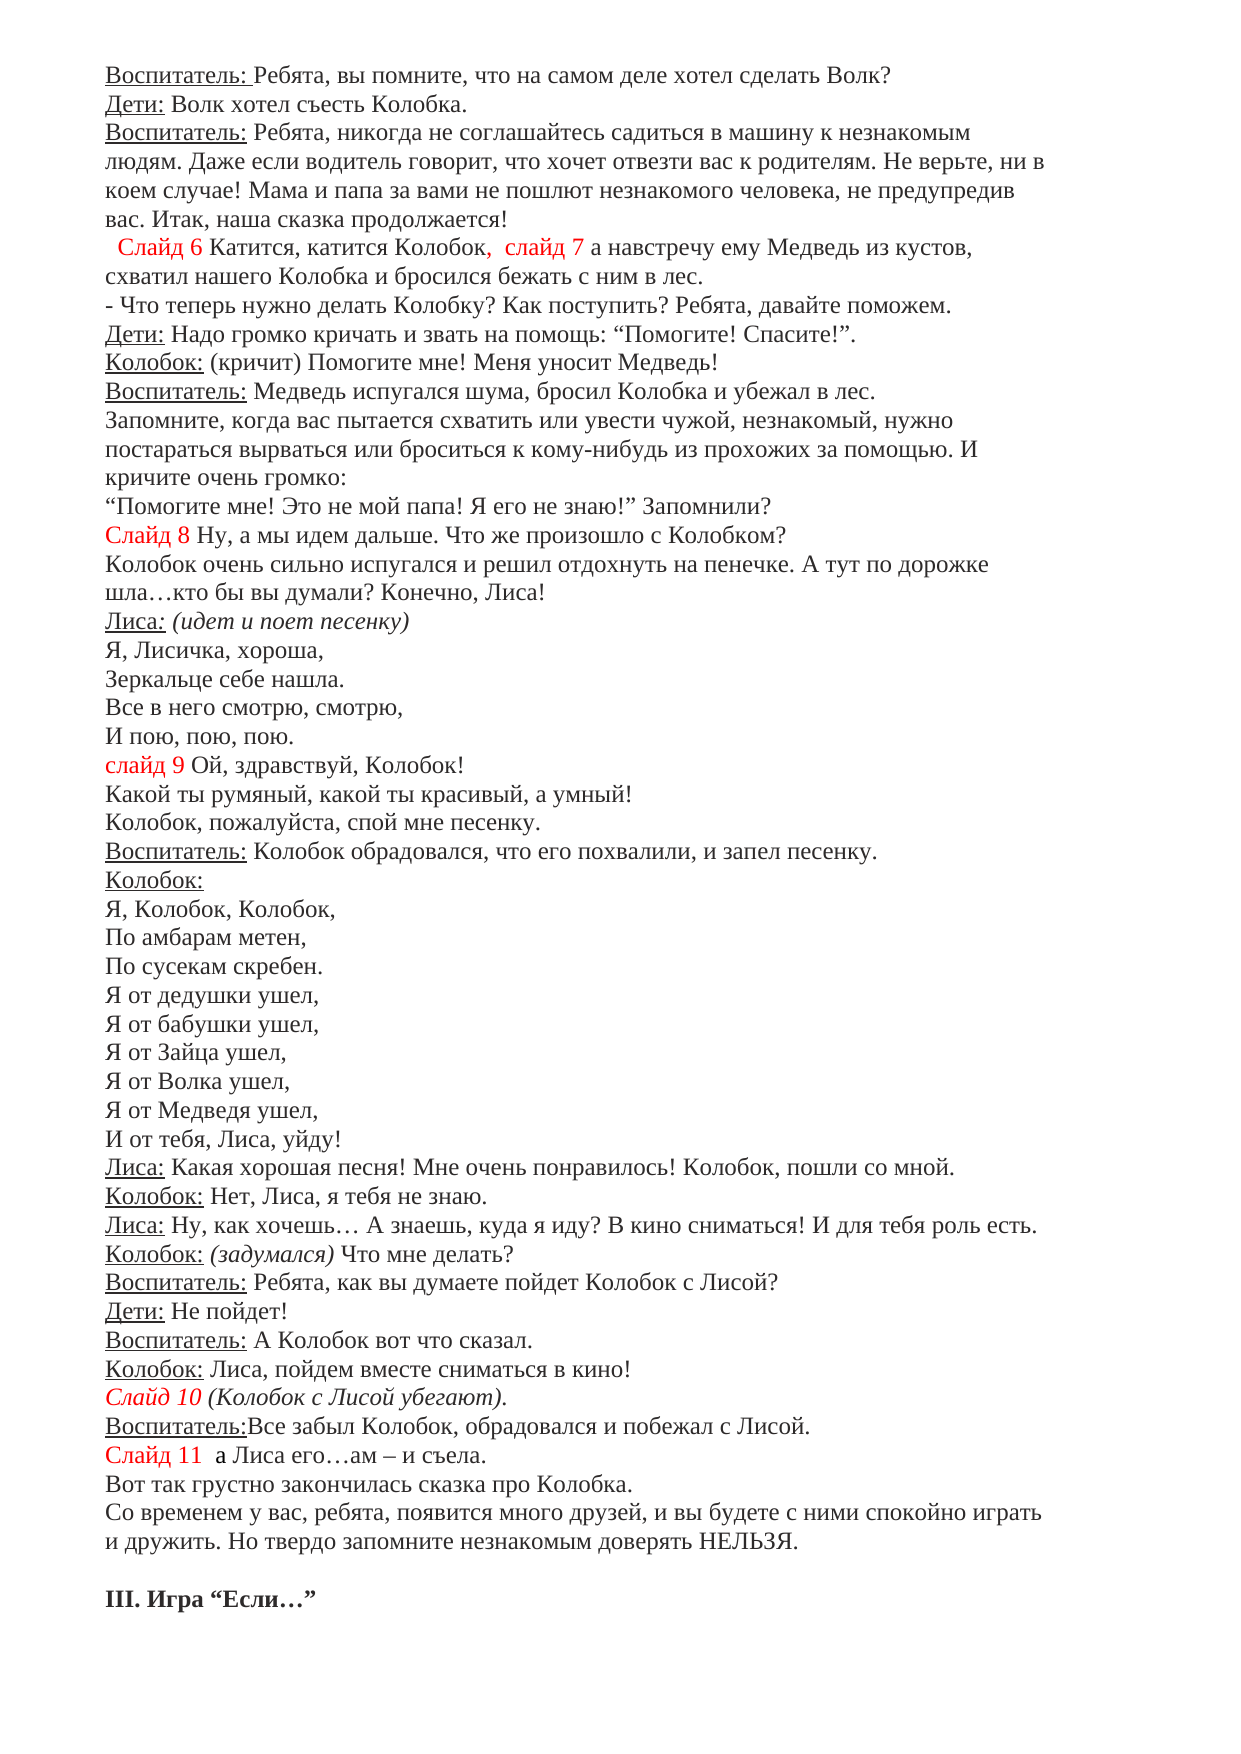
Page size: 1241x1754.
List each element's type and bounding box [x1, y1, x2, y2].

table_header [89, 44, 1064, 1628]
